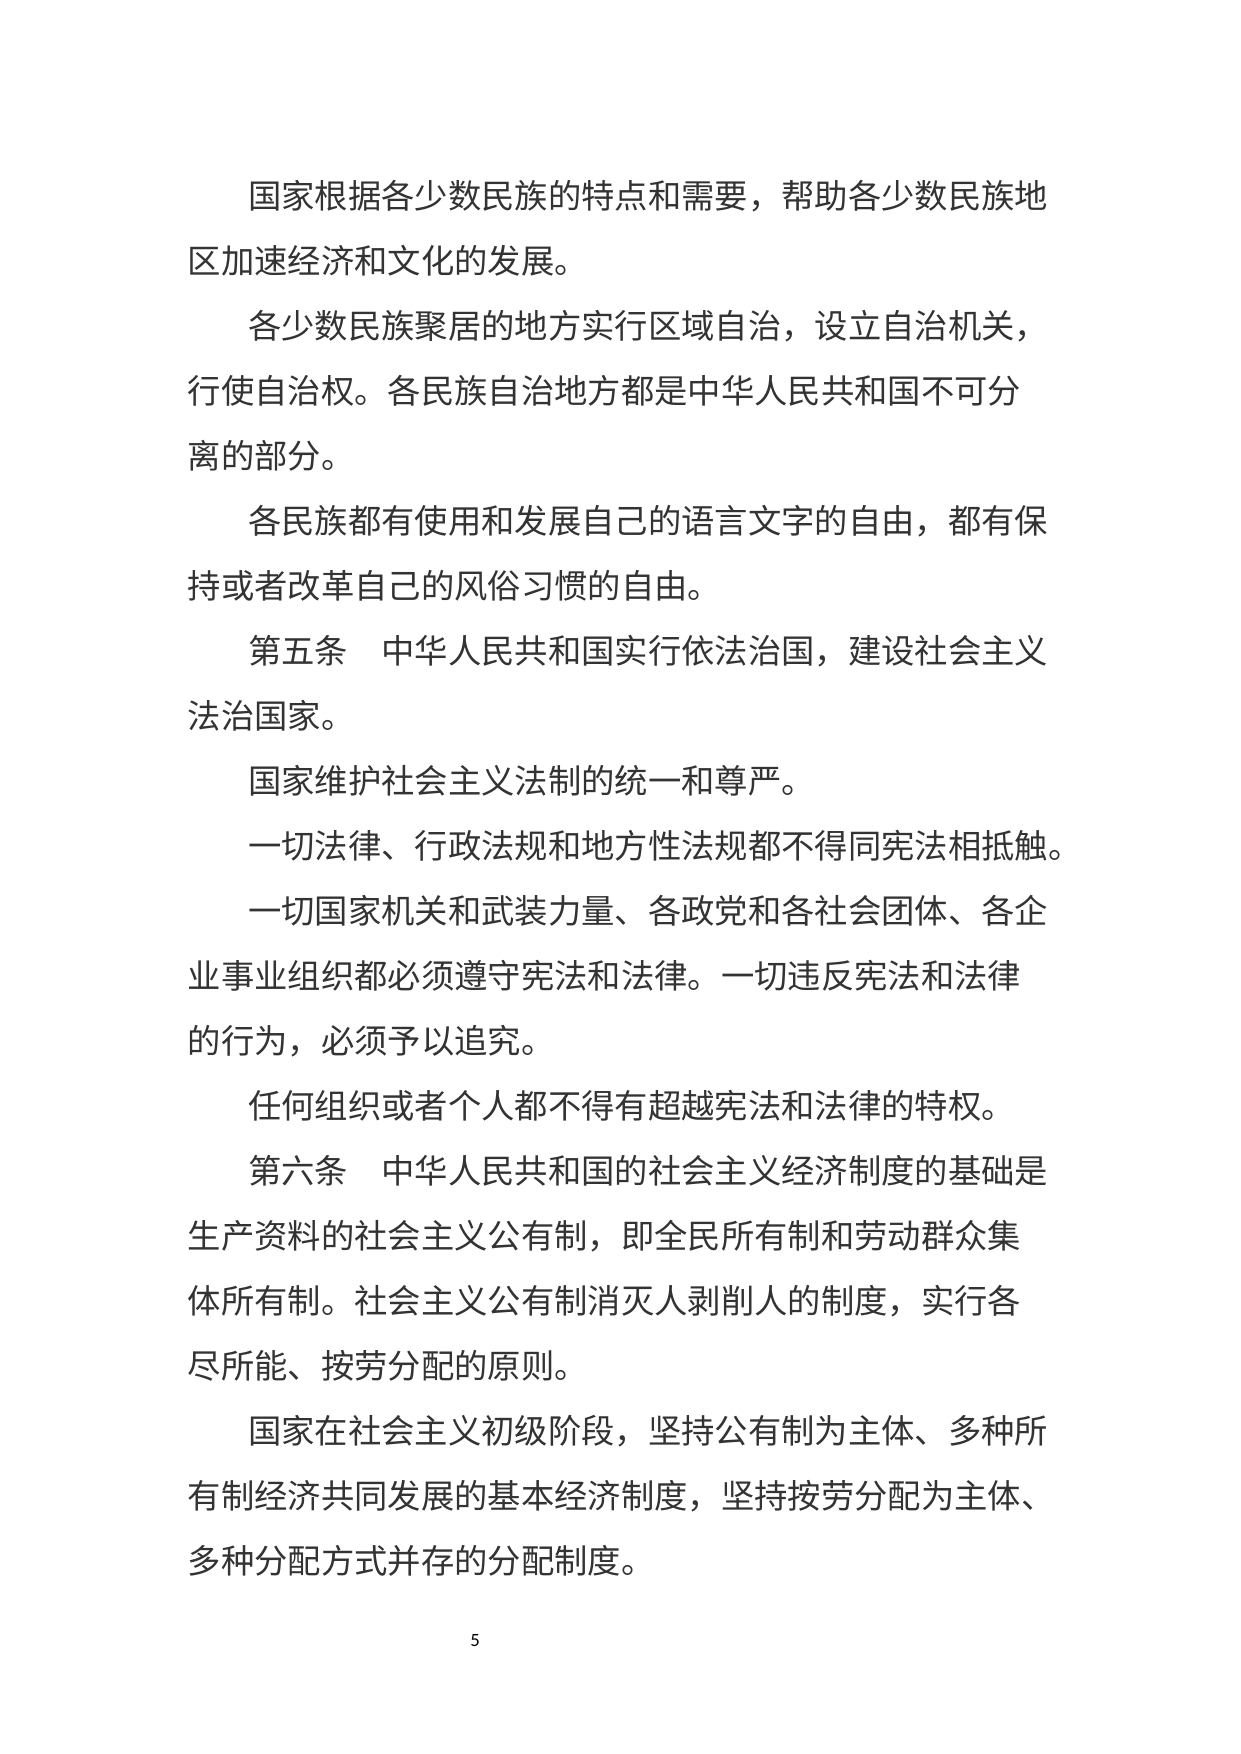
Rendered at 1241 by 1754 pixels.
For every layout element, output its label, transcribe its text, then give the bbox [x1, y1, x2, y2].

text 任何组织或者个人都不得有超越宪法和法律的特权。 [187, 1072, 1053, 1137]
text 第五条 中华人民共和国实行依法治国，建设社会主义法治国家。 [187, 617, 1053, 747]
text 一切国家机关和武装力量、各政党和各社会团体、各企业事业组织都必须遵守宪法和法律。一切违反宪法和法律的行为，必须予以追究。 [187, 877, 1053, 1072]
text 国家维护社会主义法制的统一和尊严。 [187, 747, 1053, 812]
text 国家在社会主义初级阶段，坚持公有制为主体、多种所有制经济共同发展的基本经济制度，坚持按劳分配为主体、多种分配方式并存的分配制度。 [187, 1397, 1053, 1592]
text 第六条 中华人民共和国的社会主义经济制度的基础是生产资料的社会主义公有制，即全民所有制和劳动群众集体所有制。社会主义公有制消灭人剥削人的制度，实行各尽所能、按劳分配的原则。 [187, 1137, 1053, 1397]
text 各民族都有使用和发展自己的语言文字的自由，都有保持或者改革自己的风俗习惯的自由。 [187, 487, 1053, 617]
text 各少数民族聚居的地方实行区域自治，设立自治机关，行使自治权。各民族自治地方都是中华人民共和国不可分离的部分。 [187, 292, 1053, 487]
text 国家根据各少数民族的特点和需要，帮助各少数民族地区加速经济和文化的发展。 [187, 162, 1053, 292]
text 一切法律、行政法规和地方性法规都不得同宪法相抵触。 [187, 812, 1053, 877]
